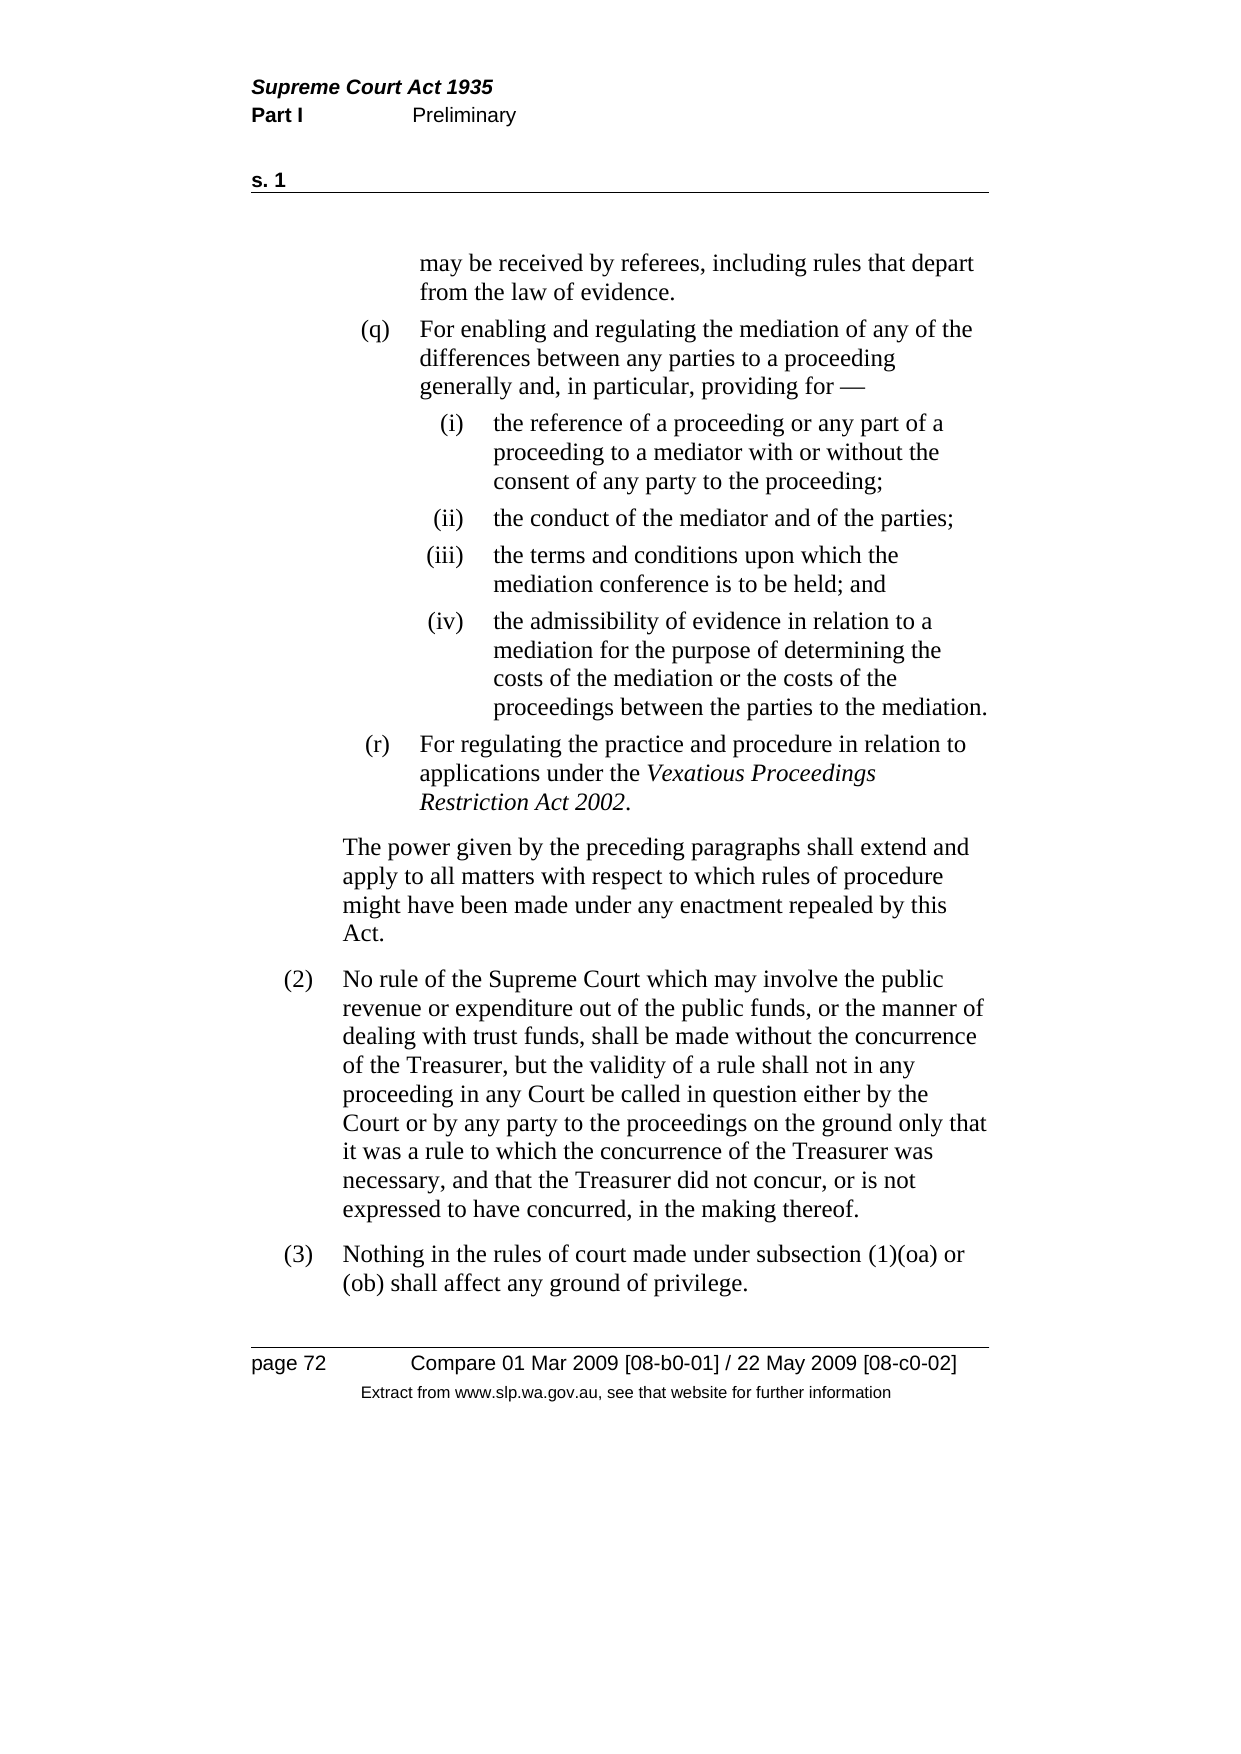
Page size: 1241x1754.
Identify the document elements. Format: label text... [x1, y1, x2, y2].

text (3) Nothing in the rules of court made under subsection (1)(oa) or (ob) shall affect any ground of privilege. [251, 1239, 989, 1297]
text (2) No rule of the Supreme Court which may involve the public revenue or expenditure out of the public funds, or the manner of dealing with trust funds, shall be made without the concurrence of the Treasurer, but the validity of a rule shall not in any proceeding in any Court be called in question either by the Court or by any party to the proceedings on the ground only that it was a rule to which the concurrence of the Treasurer was necessary, and that the Treasurer did not concur, or is not expressed to have concurred, in the making thereof. [251, 964, 989, 1223]
text (i) the reference of a proceeding or any part of a proceeding to a mediator with or without the consent of any party to the proceeding; [251, 408, 989, 495]
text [251, 248, 989, 306]
text (ii) the conduct of the mediator and of the parties; [251, 503, 989, 532]
text (r) For regulating the practice and procedure in relation to applications under the Vexatious Proceedings Restriction Act 2002. [251, 729, 989, 816]
text (q) For enabling and regulating the mediation of any of the differences between any parties to a proceeding generally and, in particular, providing for — [251, 314, 989, 400]
text (iv) the admissibility of evidence in relation to a mediation for the purpose of determining the costs of the mediation or the costs of the proceedings between the parties to the mediation. [251, 606, 989, 721]
text The power given by the preceding paragraphs shall extend and apply to all matters with respect to which rules of procedure might have been made under any enactment repealed by this Act. [251, 832, 989, 947]
text (iii) the terms and conditions upon which the mediation conference is to be held; and [251, 540, 989, 598]
